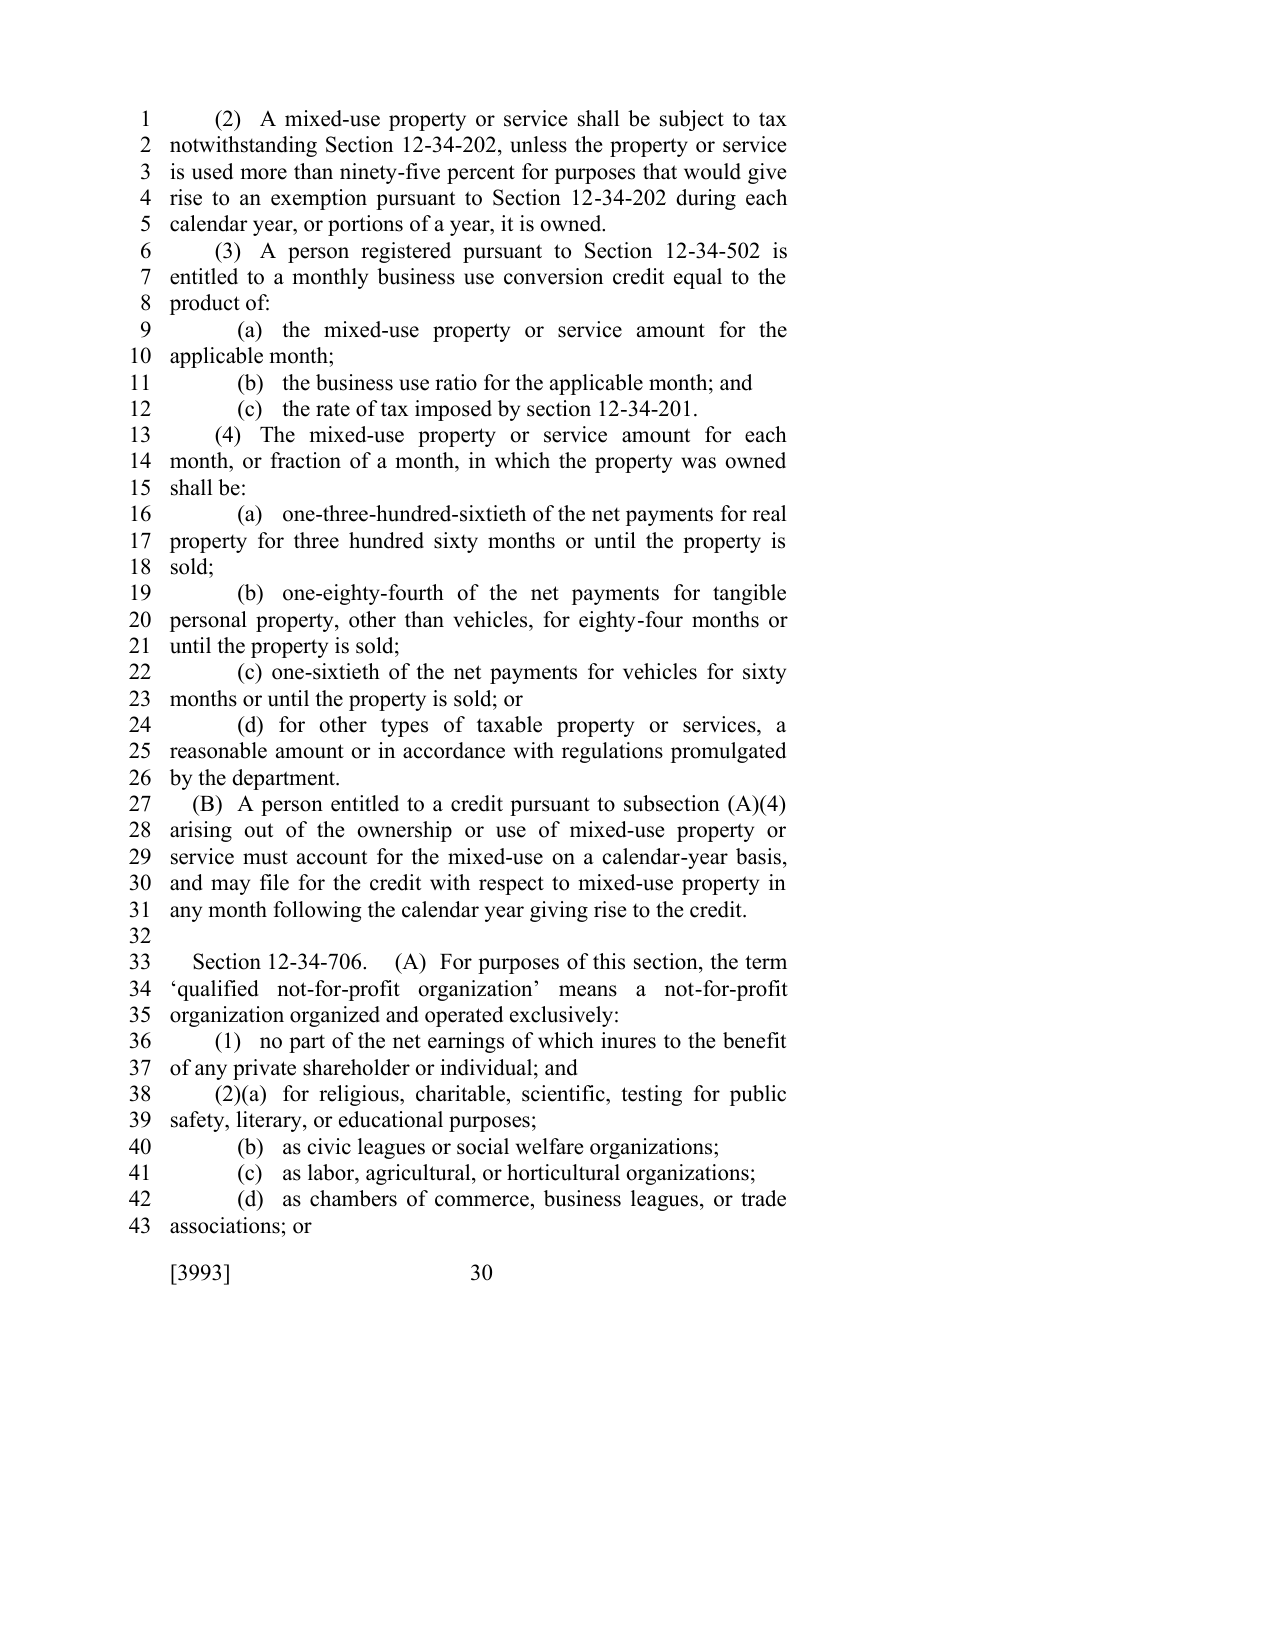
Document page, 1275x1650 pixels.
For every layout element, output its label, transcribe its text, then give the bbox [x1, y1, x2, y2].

text (a) the mixed-use property or service amount for the applicable month; [169, 316, 787, 368]
text (b) as civic leagues or social welfare organizations; [169, 1133, 787, 1159]
text (c) one-sixtieth of the net payments for vehicles for sixty months or until the property is sold; or [169, 658, 787, 711]
text (2) A mixed-use property or service shall be subject to tax notwithstanding Section 12-34-202, unless the property or service is used more than ninety-five percent for purposes that would give rise to an exemption pursuant to Section 12-34-202 during each calendar year, or portions of a year, it is owned. [169, 105, 787, 237]
text (d) as chambers of commerce, business leagues, or trade associations; or [169, 1186, 787, 1238]
text (c) the rate of tax imposed by section 12-34-201. [169, 395, 787, 421]
text (b) the business use ratio for the applicable month; and [169, 368, 787, 395]
text (b) one-eighty-fourth of the net payments for tangible personal property, other than vehicles, for eighty-four months or until the property is sold; [169, 579, 787, 658]
text (B) A person entitled to a credit pursuant to subsection (A)(4) arising out of the ownership or use of mixed-use property or service must account for the mixed-use on a calendar-year basis, and may file for the credit with respect to mixed-use property in any month following the calendar year giving rise to the credit. [169, 790, 787, 922]
text (4) The mixed-use property or service amount for each month, or fraction of a month, in which the property was owned shall be: [169, 421, 787, 500]
text (3) A person registered pursuant to Section 12-34-502 is entitled to a monthly business use conversion credit equal to the product of: [169, 237, 787, 316]
text (c) as labor, agricultural, or horticultural organizations; [169, 1159, 787, 1186]
text Section 12-34-706. (A) For purposes of this section, the term ‘qualified not-for-profit organization’ means a not-for-profit organization organized and operated exclusively: [169, 948, 787, 1027]
text (d) for other types of taxable property or services, a reasonable amount or in accordance with regulations promulgated by the department. [169, 711, 787, 790]
text (1) no part of the net earnings of which inures to the benefit of any private shareholder or individual; and [169, 1027, 787, 1080]
text (a) one-three-hundred-sixtieth of the net payments for real property for three hundred sixty months or until the property is sold; [169, 500, 787, 579]
text (2)(a) for religious, charitable, scientific, testing for public safety, literary, or educational purposes; [169, 1080, 787, 1133]
